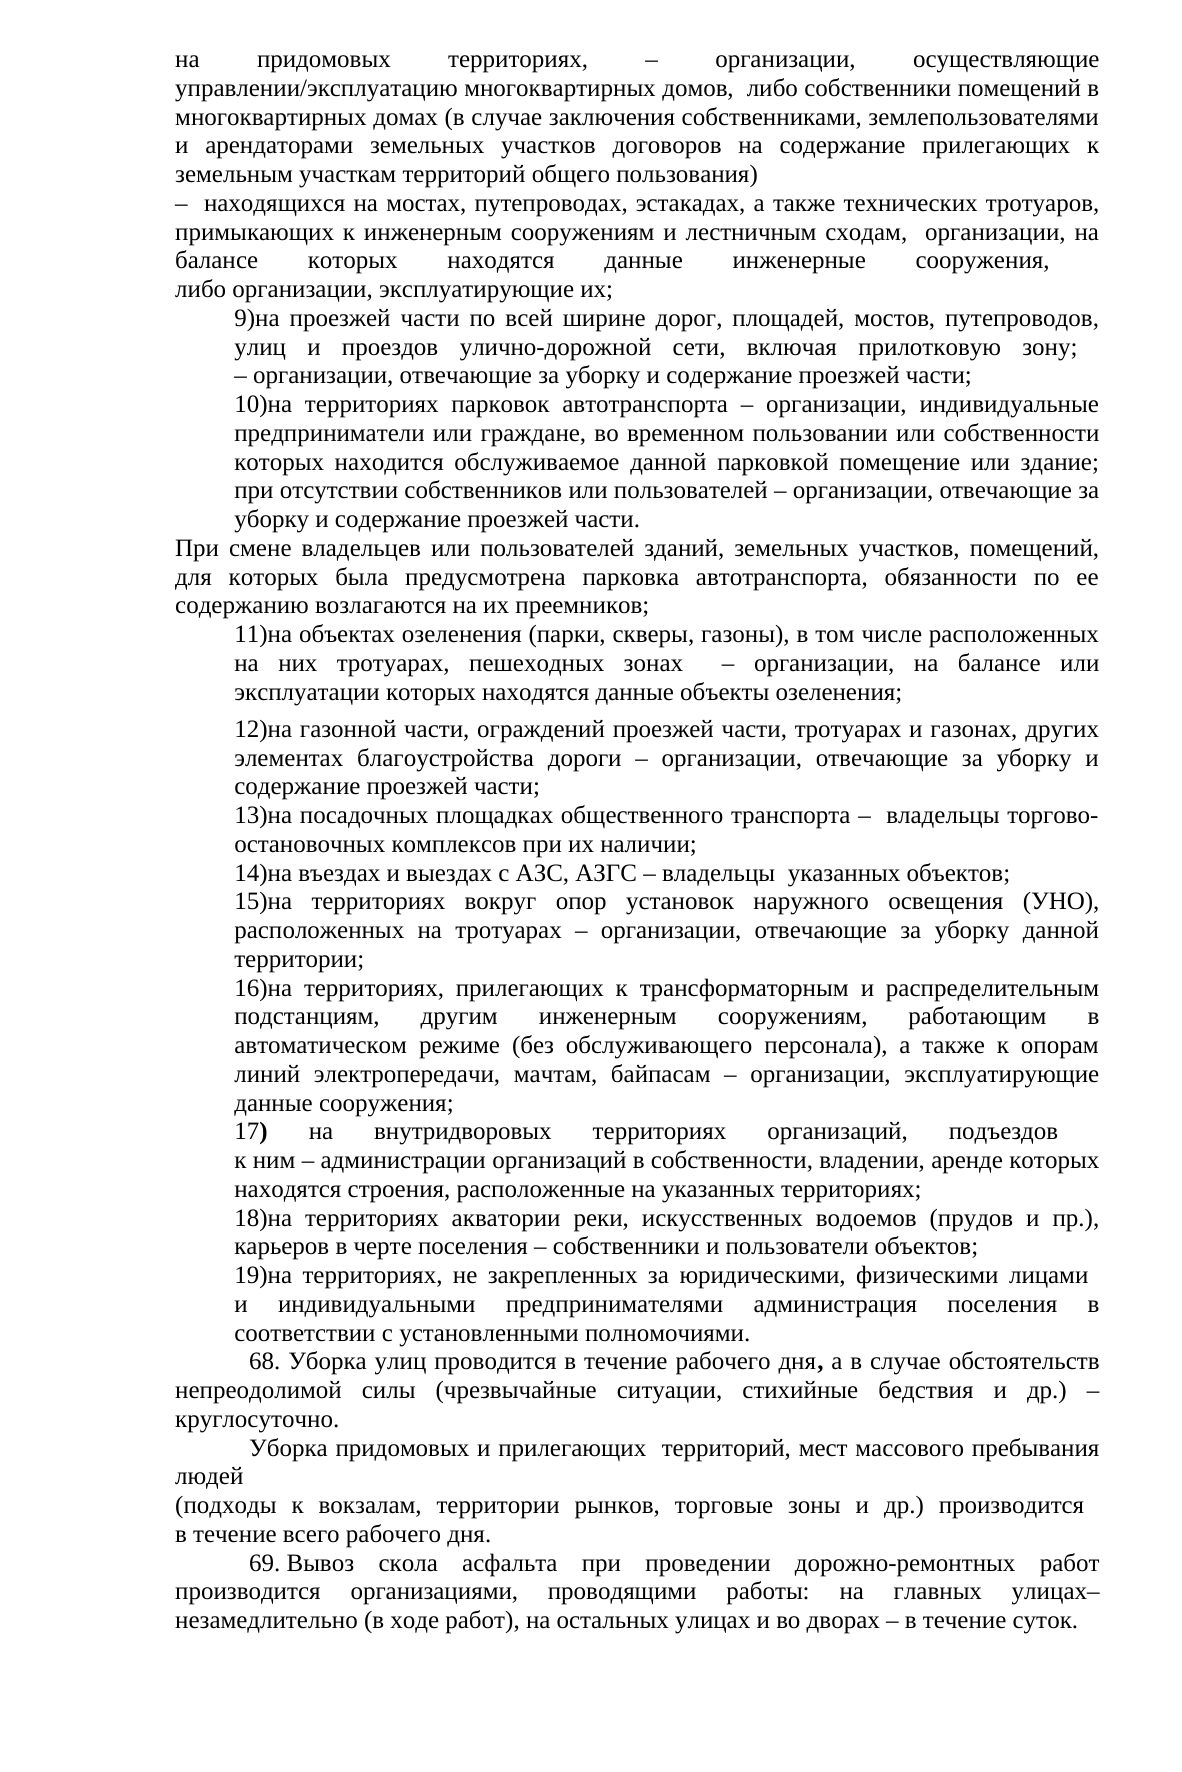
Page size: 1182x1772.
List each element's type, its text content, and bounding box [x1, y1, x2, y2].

text 11)на объектах озеленения (парки, скверы, газоны), в том числе расположенных на них тротуарах, пешеходных зонах – организации, на балансе или эксплуатации которых находятся данные объекты озеленения; [234, 619, 1100, 706]
text 13)на посадочных площадках общественного транспорта – владельцы торгово-остановочных комплексов при их наличии; [234, 800, 1100, 858]
list 68. Уборка улиц проводится в течение рабочего дня, а в случае обстоятельств непреодолимой силы (чрезвычайные ситуации, стихийные бедствия и др.) – круглосуточно. [175, 1346, 1100, 1433]
text 17) на внутридворовых территориях организаций, подъездов к ним – администрации организаций в собственности, владении, аренде которых находятся строения, расположенные на указанных территориях; [234, 1116, 1100, 1203]
text 15)на территориях вокруг опор установок наружного освещения (УНО), расположенных на тротуарах – организации, отвечающие за уборку данной территории; [234, 886, 1100, 973]
text При смене владельцев или пользователей зданий, земельных участков, помещений, для которых была предусмотрена парковка автотранспорта, обязанности по ее содержанию возлагаются на их преемников; [175, 533, 1100, 619]
text 9)на проезжей части по всей ширине дорог, площадей, мостов, путепроводов, улиц и проездов улично-дорожной сети, включая прилотковую зону; – организации, отвечающие за уборку и содержание проезжей части; [234, 303, 1100, 389]
text 14)на въездах и выездах с АЗС, АЗГС – владельцы указанных объектов; [234, 858, 1100, 886]
text 12)на газонной части, ограждений проезжей части, тротуарах и газонах, других элементах благоустройства дороги – организации, отвечающие за уборку и содержание проезжей части; [234, 714, 1100, 800]
text – находящихся на мостах, путепроводах, эстакадах, а также технических тротуаров, примыкающих к инженерным сооружениям и лестничным сходам, организации, на балансе которых находятся данные инженерные сооружения, либо организации, эксплуатирующие их; [175, 188, 1100, 303]
list 69. Вывоз скола асфальта при проведении дорожно-ремонтных работ производится организациями, проводящими работы: на главных улицах– незамедлительно (в ходе работ), на остальных улицах и во дворах – в течение суток. [175, 1548, 1100, 1634]
text 19)на территориях, не закрепленных за юридическими, физическими лицами и индивидуальными предпринимателями администрация поселения в соответствии с установленными полномочиями. [234, 1260, 1100, 1346]
text 16)на территориях, прилегающих к трансформаторным и распределительным подстанциям, другим инженерным сооружениям, работающим в автоматическом режиме (без обслуживающего персонала), а также к опорам линий электропередачи, мачтам, байпасам – организации, эксплуатирующие данные сооружения; [234, 973, 1100, 1116]
list Уборка придомовых и прилегающих территорий, мест массового пребывания людей (подходы к вокзалам, территории рынков, торговые зоны и др.) производится в течение всего рабочего дня. [175, 1433, 1100, 1548]
text 18)на территориях акватории реки, искусственных водоемов (прудов и пр.), карьеров в черте поселения – собственники и пользователи объектов; [234, 1203, 1100, 1260]
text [175, 44, 1100, 188]
text 10)на территориях парковок автотранспорта – организации, индивидуальные предприниматели или граждане, во временном пользовании или собственности которых находится обслуживаемое данной парковкой помещение или здание; при отсутствии собственников или пользователей – организации, отвечающие за уборку и содержание проезжей части. [234, 389, 1100, 533]
